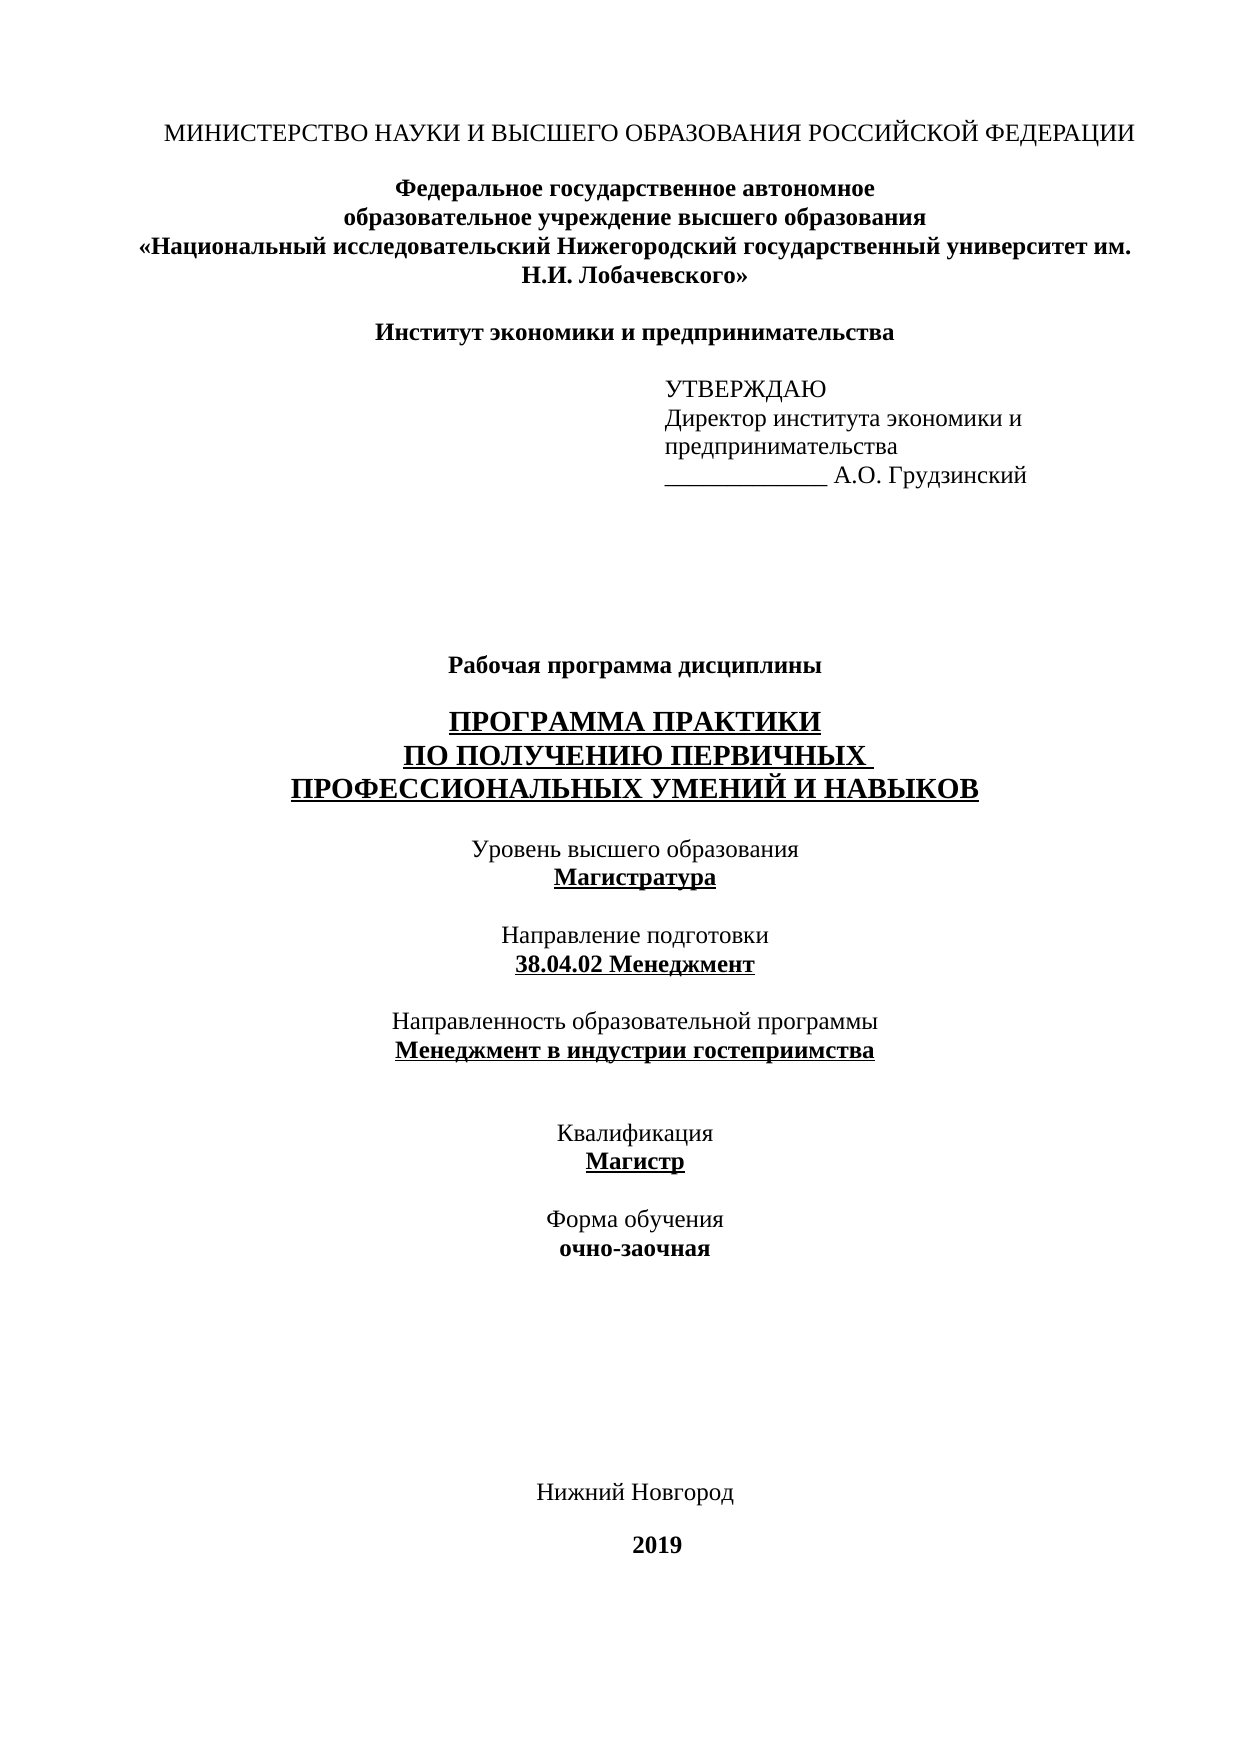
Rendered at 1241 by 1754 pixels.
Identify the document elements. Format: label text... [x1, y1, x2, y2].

text Менеджмент в индустрии гостеприимства [118, 1035, 1152, 1064]
text _____________ А.О. Грудзинский [664, 460, 1152, 489]
text ПО ПОЛУЧЕНИЮ ПЕРВИЧНЫХ [118, 738, 1152, 771]
text очно-заочная [118, 1233, 1152, 1261]
text Магистратура [118, 862, 1152, 891]
text Направление подготовки [118, 920, 1152, 949]
text Форма обучения [118, 1204, 1152, 1233]
text «Национальный исследовательский Нижегородский государственный университет им. Н.И. Лобачевского» [118, 231, 1152, 288]
text 2019 [118, 1531, 1152, 1559]
text Институт экономики и предпринимательства [118, 317, 1152, 374]
text МИНИСТЕРСТВО НАУКИ И ВЫСШЕГО ОБРАЗОВАНИЯ РОССИЙСКОЙ ФЕДЕРАЦИИ [118, 118, 1181, 147]
text Директор института экономики и [664, 403, 1152, 431]
text Рабочая программа дисциплины [118, 651, 1152, 679]
text УТВЕРЖДАЮ [664, 374, 1152, 403]
text предпринимательства [664, 431, 1152, 460]
text Квалификация [118, 1118, 1152, 1146]
text Магистр [118, 1146, 1152, 1175]
text ПРОГРАММА ПРАКТИКИ [118, 704, 1152, 738]
text Уровень высшего образования [118, 834, 1152, 862]
text Федеральное государственное автономное [118, 173, 1152, 202]
text ПРОФЕССИОНАЛЬНЫХ УМЕНИЙ И НАВЫКОВ [118, 771, 1152, 805]
text образовательное учреждение высшего образования [118, 202, 1152, 231]
text Нижний Новгород [118, 1477, 1152, 1506]
text Направленность образовательной программы [118, 1006, 1152, 1035]
text 38.04.02 Менеджмент [118, 949, 1152, 977]
